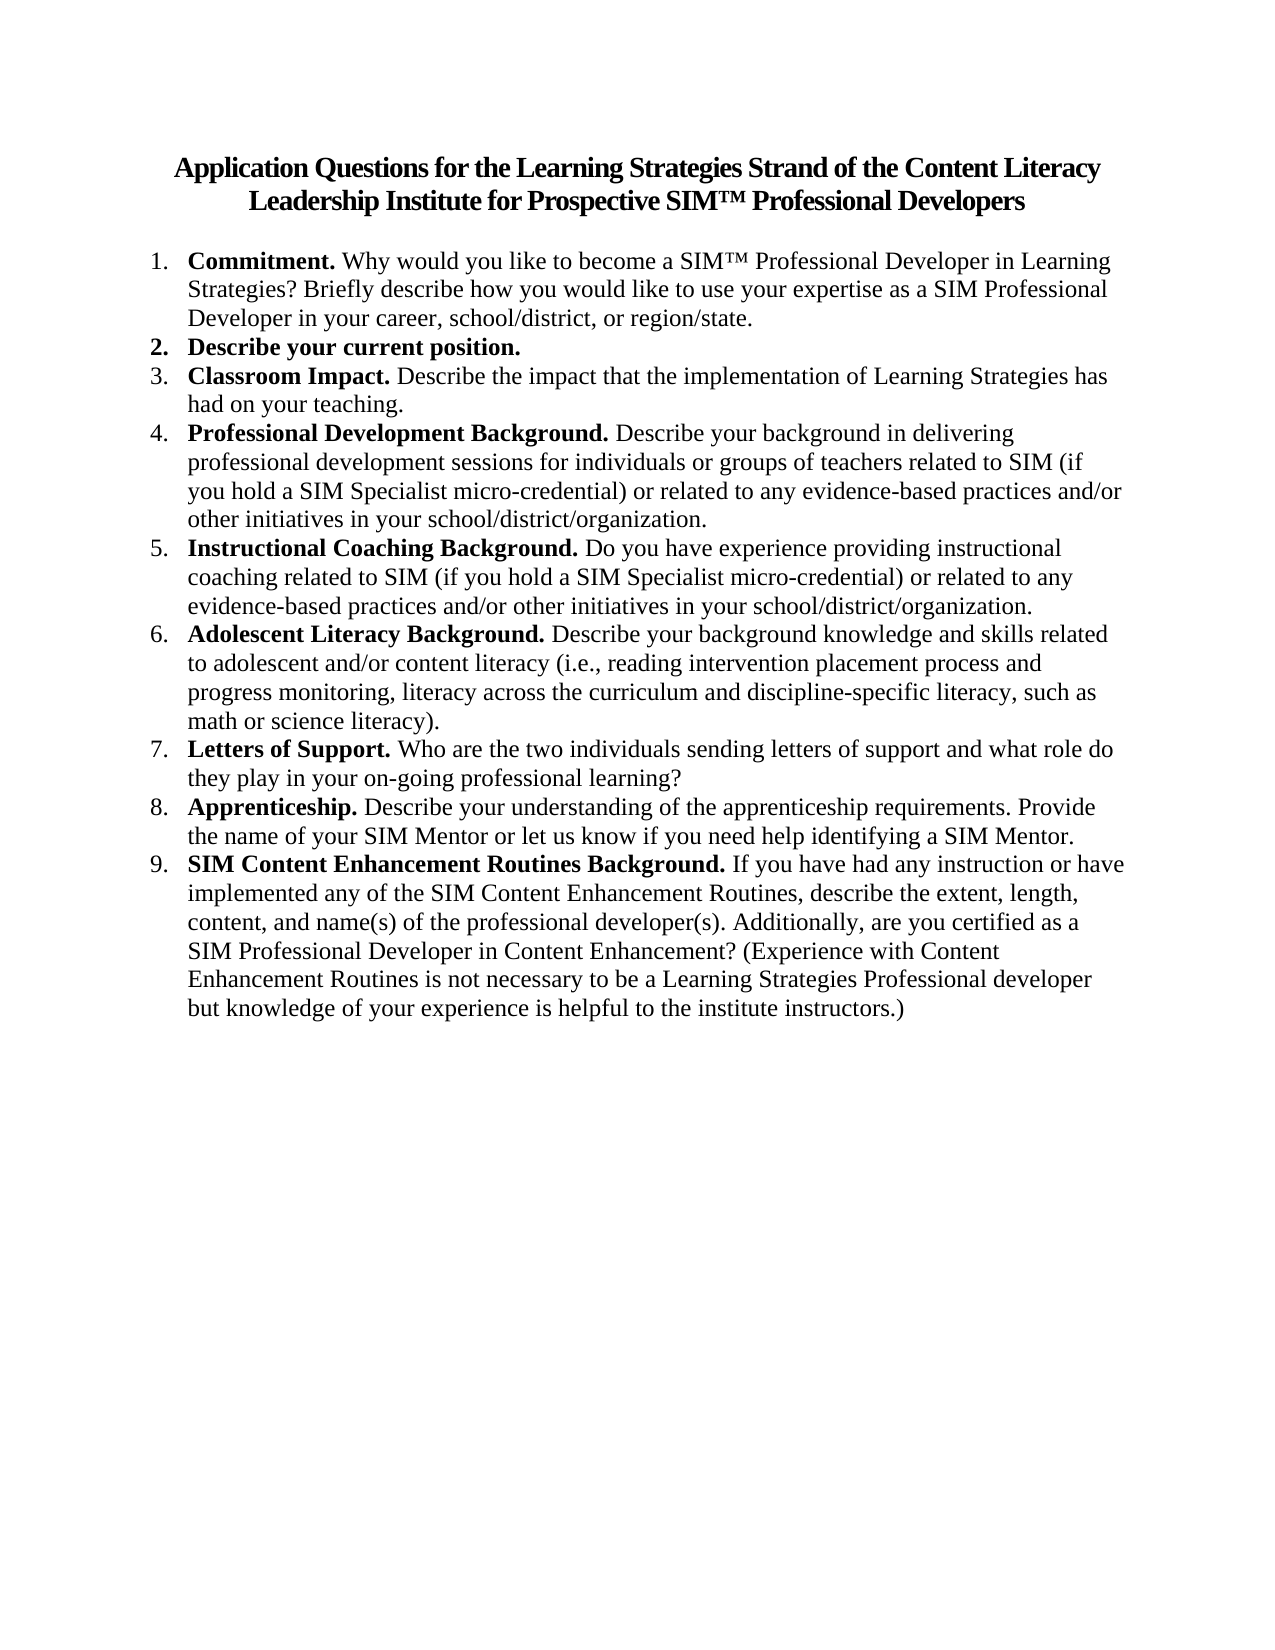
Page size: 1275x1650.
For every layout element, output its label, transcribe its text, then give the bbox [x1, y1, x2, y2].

list Classroom Impact. Describe the impact that the implementation of Learning Strategies has had on your teaching. [150, 361, 1125, 418]
list Apprenticeship. Describe your understanding of the apprenticeship requirements. Provide the name of your SIM Mentor or let us know if you need help identifying a SIM Mentor. [150, 792, 1125, 849]
list Instructional Coaching Background. Do you have experience providing instructional coaching related to SIM (if you hold a SIM Specialist micro-credential) or related to any evidence-based practices and/or other initiatives in your school/district/organization. [150, 533, 1125, 619]
list Adolescent Literacy Background. Describe your background knowledge and skills related to adolescent and/or content literacy (i.e., reading intervention placement process and progress monitoring, literacy across the curriculum and discipline-specific literacy, such as math or science literacy). [150, 619, 1125, 734]
list Commitment. Why would you like to become a SIM™ Professional Developer in Learning Strategies? Briefly describe how you would like to use your expertise as a SIM Professional Developer in your career, school/district, or region/state. [150, 246, 1125, 332]
title Application Questions for the Learning Strategies Strand of the Content Literacy Leadership Institute for Prospective SIM™ Professional Developers [150, 150, 1125, 217]
list Describe your current position. [150, 332, 1125, 361]
list Professional Development Background. Describe your background in delivering professional development sessions for individuals or groups of teachers related to SIM (if you hold a SIM Specialist micro-credential) or related to any evidence-based practices and/or other initiatives in your school/district/organization. [150, 418, 1125, 533]
list Letters of Support. Who are the two individuals sending letters of support and what role do they play in your on-going professional learning? [150, 734, 1125, 792]
list SIM Content Enhancement Routines Background. If you have had any instruction or have implemented any of the SIM Content Enhancement Routines, describe the extent, length, content, and name(s) of the professional developer(s). Additionally, are you certified as a SIM Professional Developer in Content Enhancement? (Experience with Content Enhancement Routines is not necessary to be a Learning Strategies Professional developer but knowledge of your experience is helpful to the institute instructors.) [150, 849, 1125, 1022]
